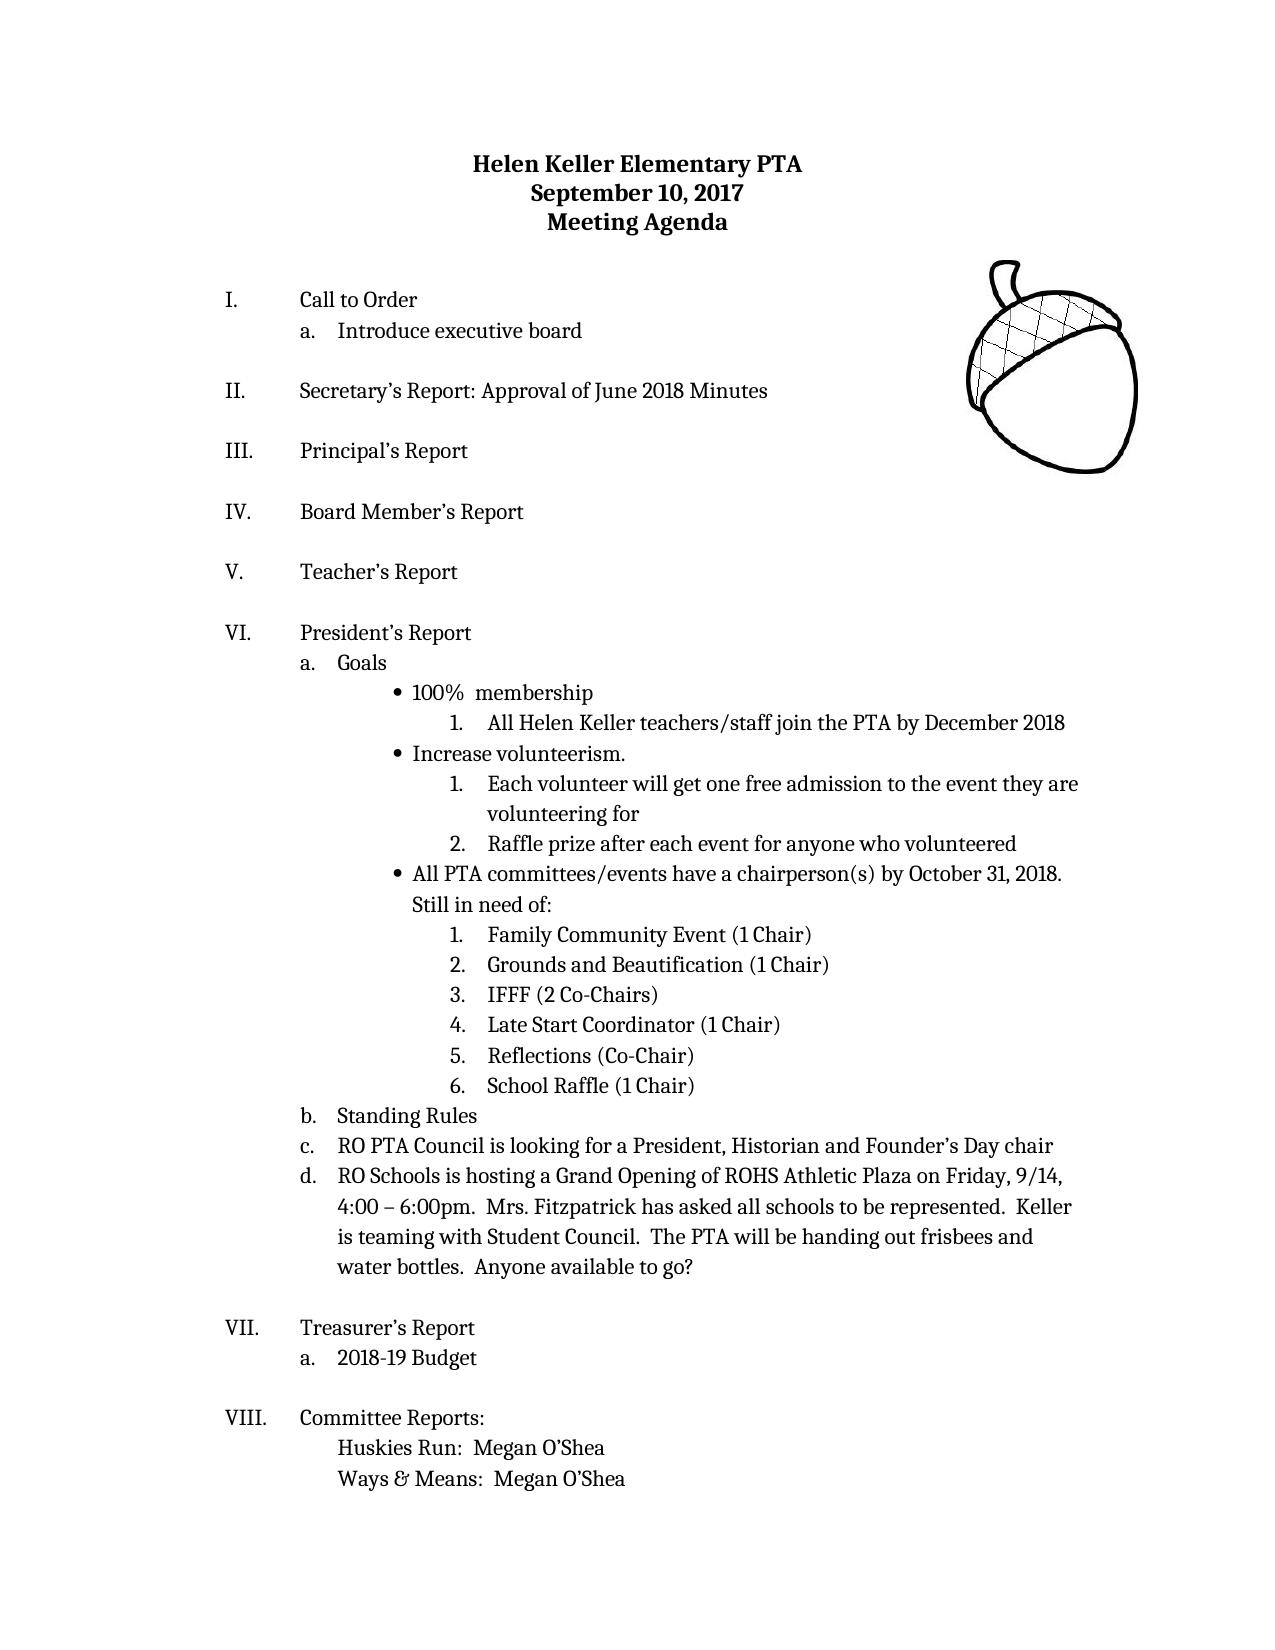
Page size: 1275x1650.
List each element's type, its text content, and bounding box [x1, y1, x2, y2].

list Introduce executive board [300, 317, 909, 344]
list President’s Report [225, 619, 1087, 646]
list IFFF (2 Co-Chairs) [450, 982, 1087, 1008]
list RO Schools is hosting a Grand Opening of ROHS Athletic Plaza on Friday, 9/14, 4:00 – 6:00pm. Mrs. Fitzpatrick has asked all schools to be represented. Keller is teaming with Student Council. The PTA will be handing out frisbees and water bottles. Anyone available to go? [300, 1163, 1087, 1280]
list School Raffle (1 Chair) [450, 1073, 1087, 1099]
list Each volunteer will get one free admission to the event they are volunteering for [450, 771, 1087, 827]
text September 10, 2017 [187, 179, 1087, 207]
list Treasurer’s Report [225, 1314, 1087, 1341]
picture [909, 237, 1191, 500]
list 100% membership [394, 680, 1087, 706]
list All PTA committees/events have a chairperson(s) by October 31, 2018. Still in need of: [394, 861, 1087, 918]
list Teacher’s Report [225, 559, 1087, 586]
list Secretary’s Report: Approval of June 2018 Minutes [225, 378, 909, 404]
list Grounds and Beautification (1 Chair) [450, 952, 1087, 978]
text Helen Keller Elementary PTA [187, 150, 1087, 179]
list Family Community Event (1 Chair) [450, 922, 1087, 948]
list Raffle prize after each event for anyone who volunteered [450, 831, 1087, 857]
list Principal’s Report [225, 438, 909, 465]
list Board Member’s Report [225, 499, 1087, 525]
list Ways & Means: Megan O’Shea [300, 1465, 1087, 1492]
list Reflections (Co-Chair) [450, 1042, 1087, 1069]
list Goals [300, 650, 1087, 676]
list RO PTA Council is looking for a President, Historian and Founder’s Day chair [300, 1133, 1087, 1159]
list Standing Rules [300, 1103, 1087, 1129]
list 2018-19 Budget [300, 1344, 1087, 1371]
list Call to Order [225, 287, 909, 314]
text Meeting Agenda [187, 207, 1087, 236]
list Late Start Coordinator (1 Chair) [450, 1012, 1087, 1039]
list All Helen Keller teachers/staff join the PTA by December 2018 [450, 710, 1087, 737]
list Increase volunteerism. [394, 740, 1087, 767]
list Committee Reports: [225, 1405, 1087, 1431]
list Huskies Run: Megan O’Shea [300, 1435, 1087, 1462]
